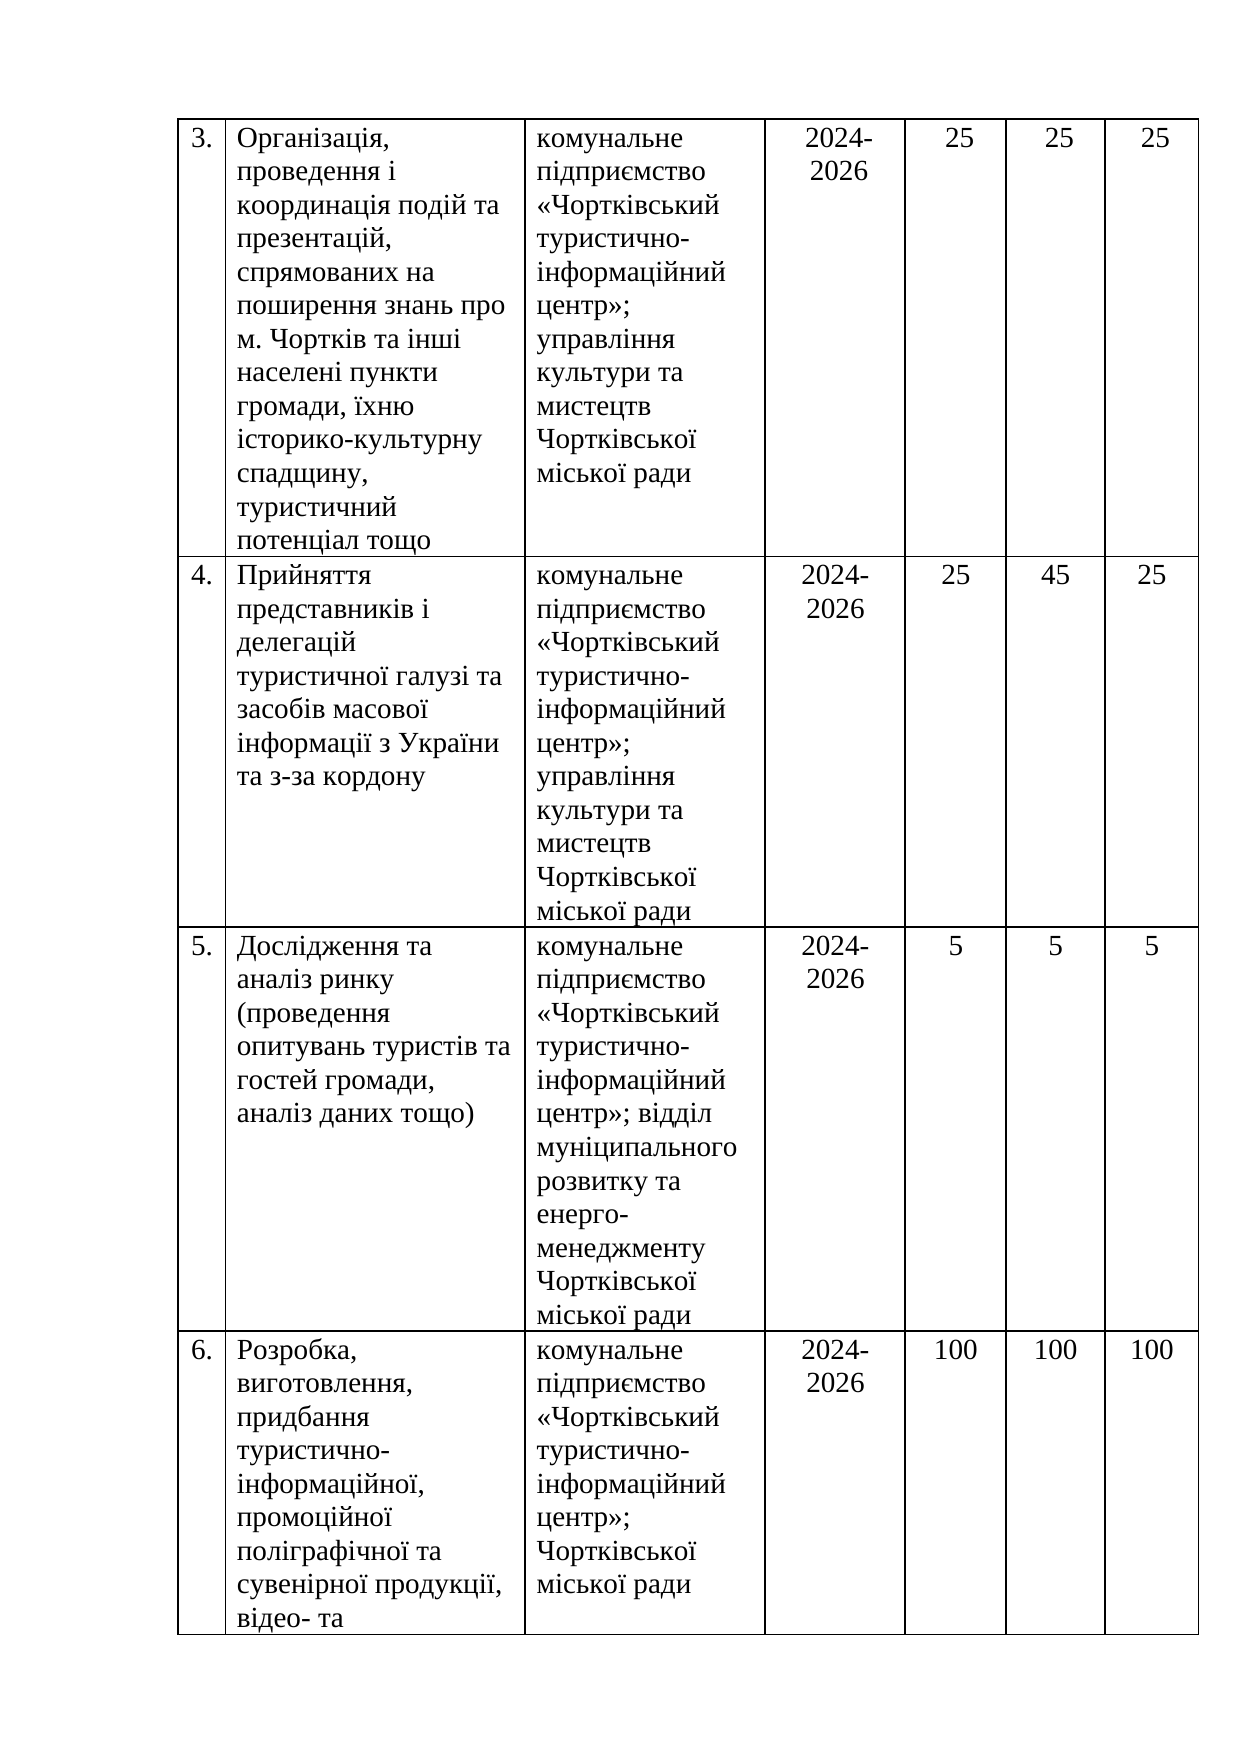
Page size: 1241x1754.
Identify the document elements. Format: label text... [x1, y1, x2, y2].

table_cell 2024-2026 [766, 1332, 904, 1634]
table_cell 5. [179, 928, 225, 1330]
table_cell 25 [1106, 557, 1198, 926]
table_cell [526, 1332, 764, 1634]
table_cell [526, 120, 764, 556]
table_cell 5 [906, 928, 1005, 1330]
table_cell Прийняття представників і делегацій туристичної галузі та засобів масової інформації з України та з-за кордону [226, 557, 524, 926]
table_cell 100 [1007, 1332, 1104, 1634]
table_cell Організація, проведення і координація подій та презентацій, спрямованих на поширення знань про м. Чортків та інші населені пункти громади, їхню історико-культурну спадщину, туристичний потенціал тощо [226, 120, 524, 556]
table_cell 2024-2026 [766, 928, 904, 1330]
table_cell комунальне підприємство «Чортківський туристично-інформаційний центр»; відділ муніципального розвитку та енерго-менеджменту Чортківської міської ради [526, 928, 764, 1330]
table_cell 2024-2026 [766, 557, 904, 926]
table_cell 100 [1106, 1332, 1198, 1634]
table_cell комунальне підприємство «Чортківський туристично-інформаційний центр»; управління культури та мистецтв Чортківської міської ради [526, 557, 764, 926]
table_cell 2024-2026 [766, 120, 904, 556]
table_cell 6. [179, 1332, 225, 1634]
table_cell 100 [906, 1332, 1005, 1634]
table_cell 25 [1106, 120, 1198, 556]
table_cell 4. [179, 557, 225, 926]
table_cell 5 [1106, 928, 1198, 1330]
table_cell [226, 1332, 524, 1634]
table_cell 45 [1007, 557, 1104, 926]
table_cell Дослідження та аналіз ринку (проведення опитувань туристів та гостей громади, аналіз даних тощо) [226, 928, 524, 1330]
table_cell 25 [906, 120, 1005, 556]
table_cell 25 [906, 557, 1005, 926]
table_cell 3. [179, 120, 225, 556]
table_cell 5 [1007, 928, 1104, 1330]
table_cell 25 [1007, 120, 1104, 556]
